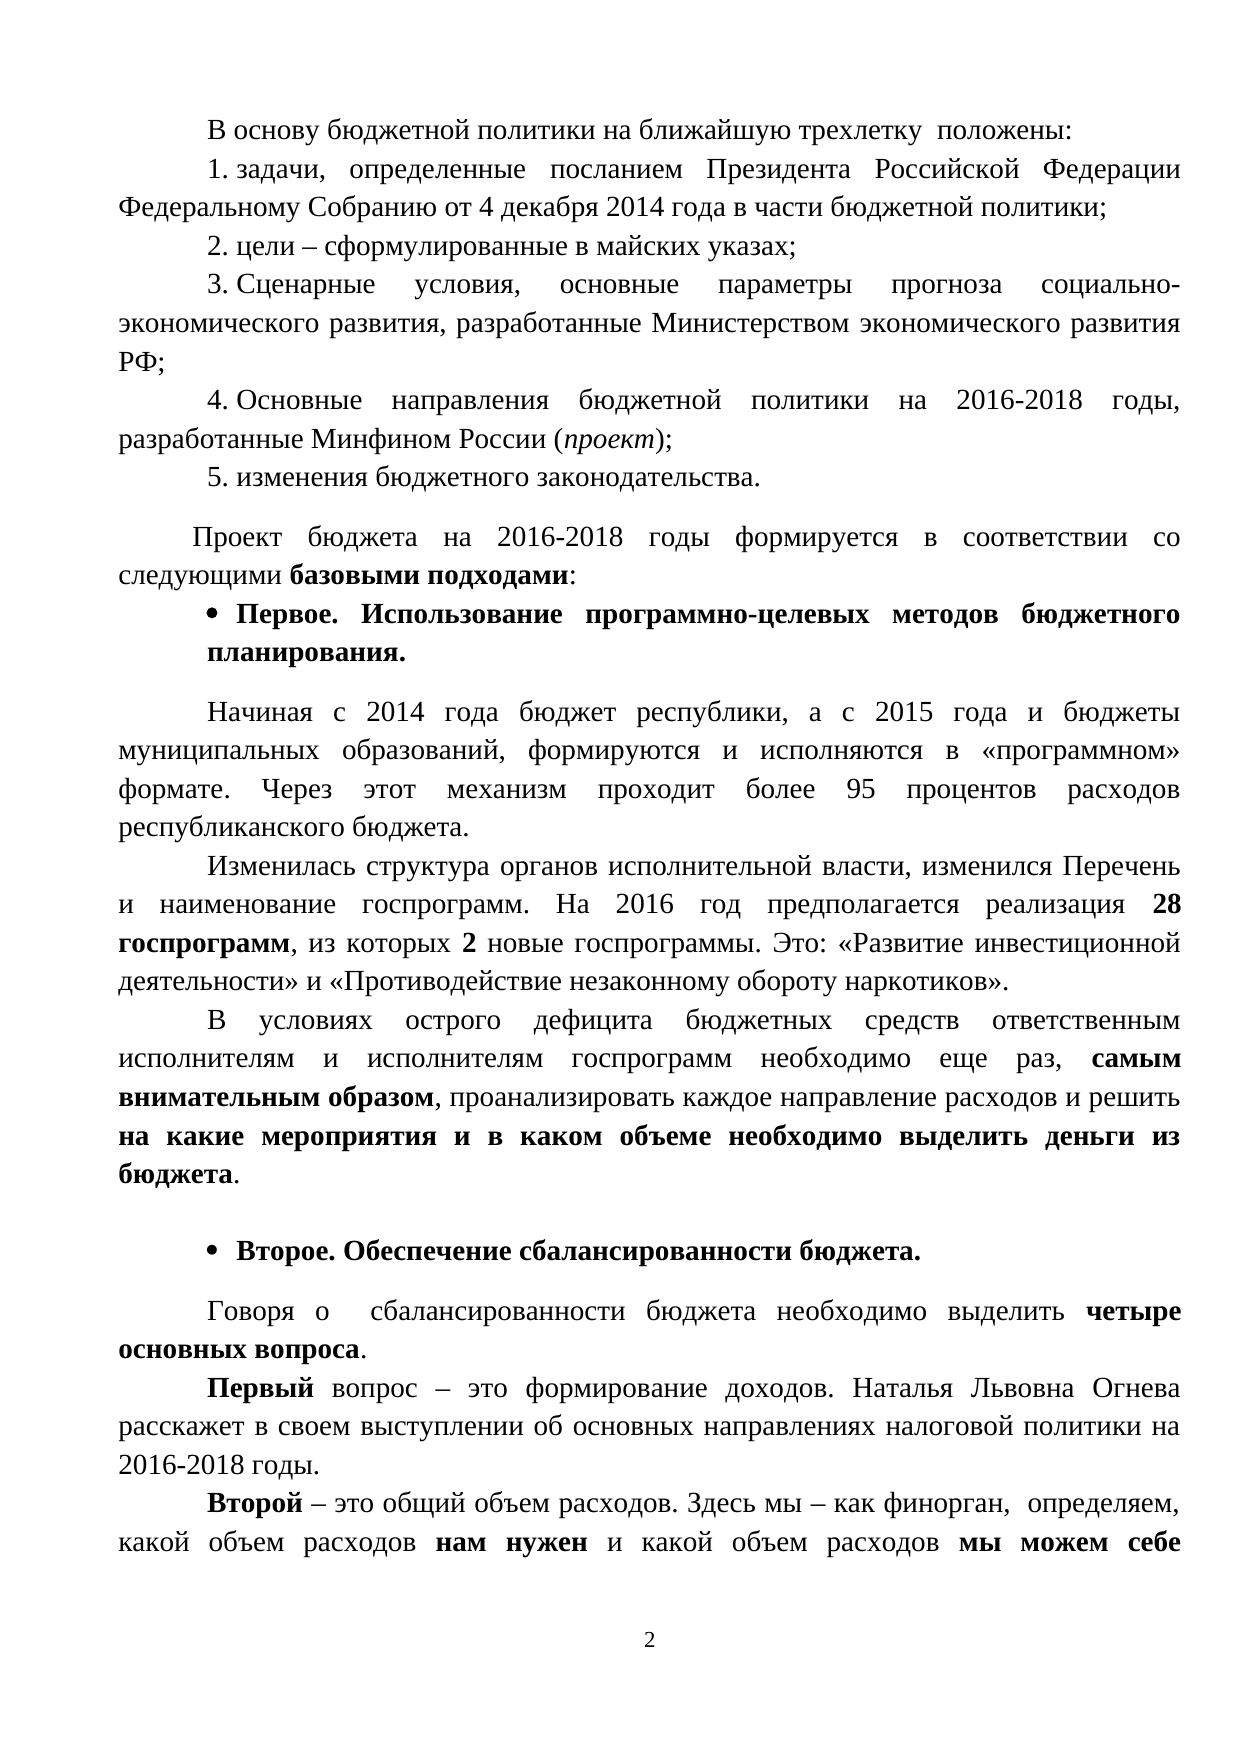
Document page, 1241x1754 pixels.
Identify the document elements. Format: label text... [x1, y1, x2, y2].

text Говоря о сбалансированности бюджета необходимо выделить четыре основных вопроса. [118, 1293, 1181, 1365]
text Проект бюджета на 2016-2018 годы формируется в соответствии со следующими базовыми подходами: [118, 519, 1181, 591]
list Второе. Обеспечение сбалансированности бюджета. [207, 1233, 1181, 1267]
text Начиная с 2014 года бюджет республики, а с 2015 года и бюджеты муниципальных образований, формируются и исполняются в «программном» формате. Через этот механизм проходит более 95 процентов расходов республиканского бюджета. [118, 694, 1181, 843]
text Изменилась структура органов исполнительной власти, изменился Перечень и наименование госпрограмм. На 2016 год предполагается реализация 28 госпрограмм, из которых 2 новые госпрограммы. Это: «Развитие инвестиционной деятельности» и «Противодействие незаконному обороту наркотиков». [118, 848, 1181, 997]
list цели – сформулированные в майских указах; [118, 228, 1181, 262]
text Первый вопрос – это формирование доходов. Наталья Львовна Огнева расскажет в своем выступлении об основных направлениях налоговой политики на 2016-2018 годы. [118, 1370, 1181, 1481]
list задачи, определенные посланием Президента Российской Федерации Федеральному Собранию от 4 декабря 2014 года в части бюджетной политики; [118, 151, 1181, 223]
list изменения бюджетного законодательства. [118, 459, 1181, 493]
list Первое. Использование программно-целевых методов бюджетного планирования. [207, 596, 1181, 668]
list Основные направления бюджетной политики на 2016-2018 годы, разработанные Минфином России (проект); [118, 382, 1181, 454]
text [118, 1486, 1181, 1558]
list Сценарные условия, основные параметры прогноза социально-экономического развития, разработанные Министерством экономического развития РФ; [118, 267, 1181, 377]
text В основу бюджетной политики на ближайшую трехлетку положены: [118, 112, 1181, 146]
text В условиях острого дефицита бюджетных средств ответственным исполнителям и исполнителям госпрограмм необходимо еще раз, самым внимательным образом, проанализировать каждое направление расходов и решить на какие мероприятия и в каком объеме необходимо выделить деньги из бюджета. [118, 1002, 1181, 1190]
